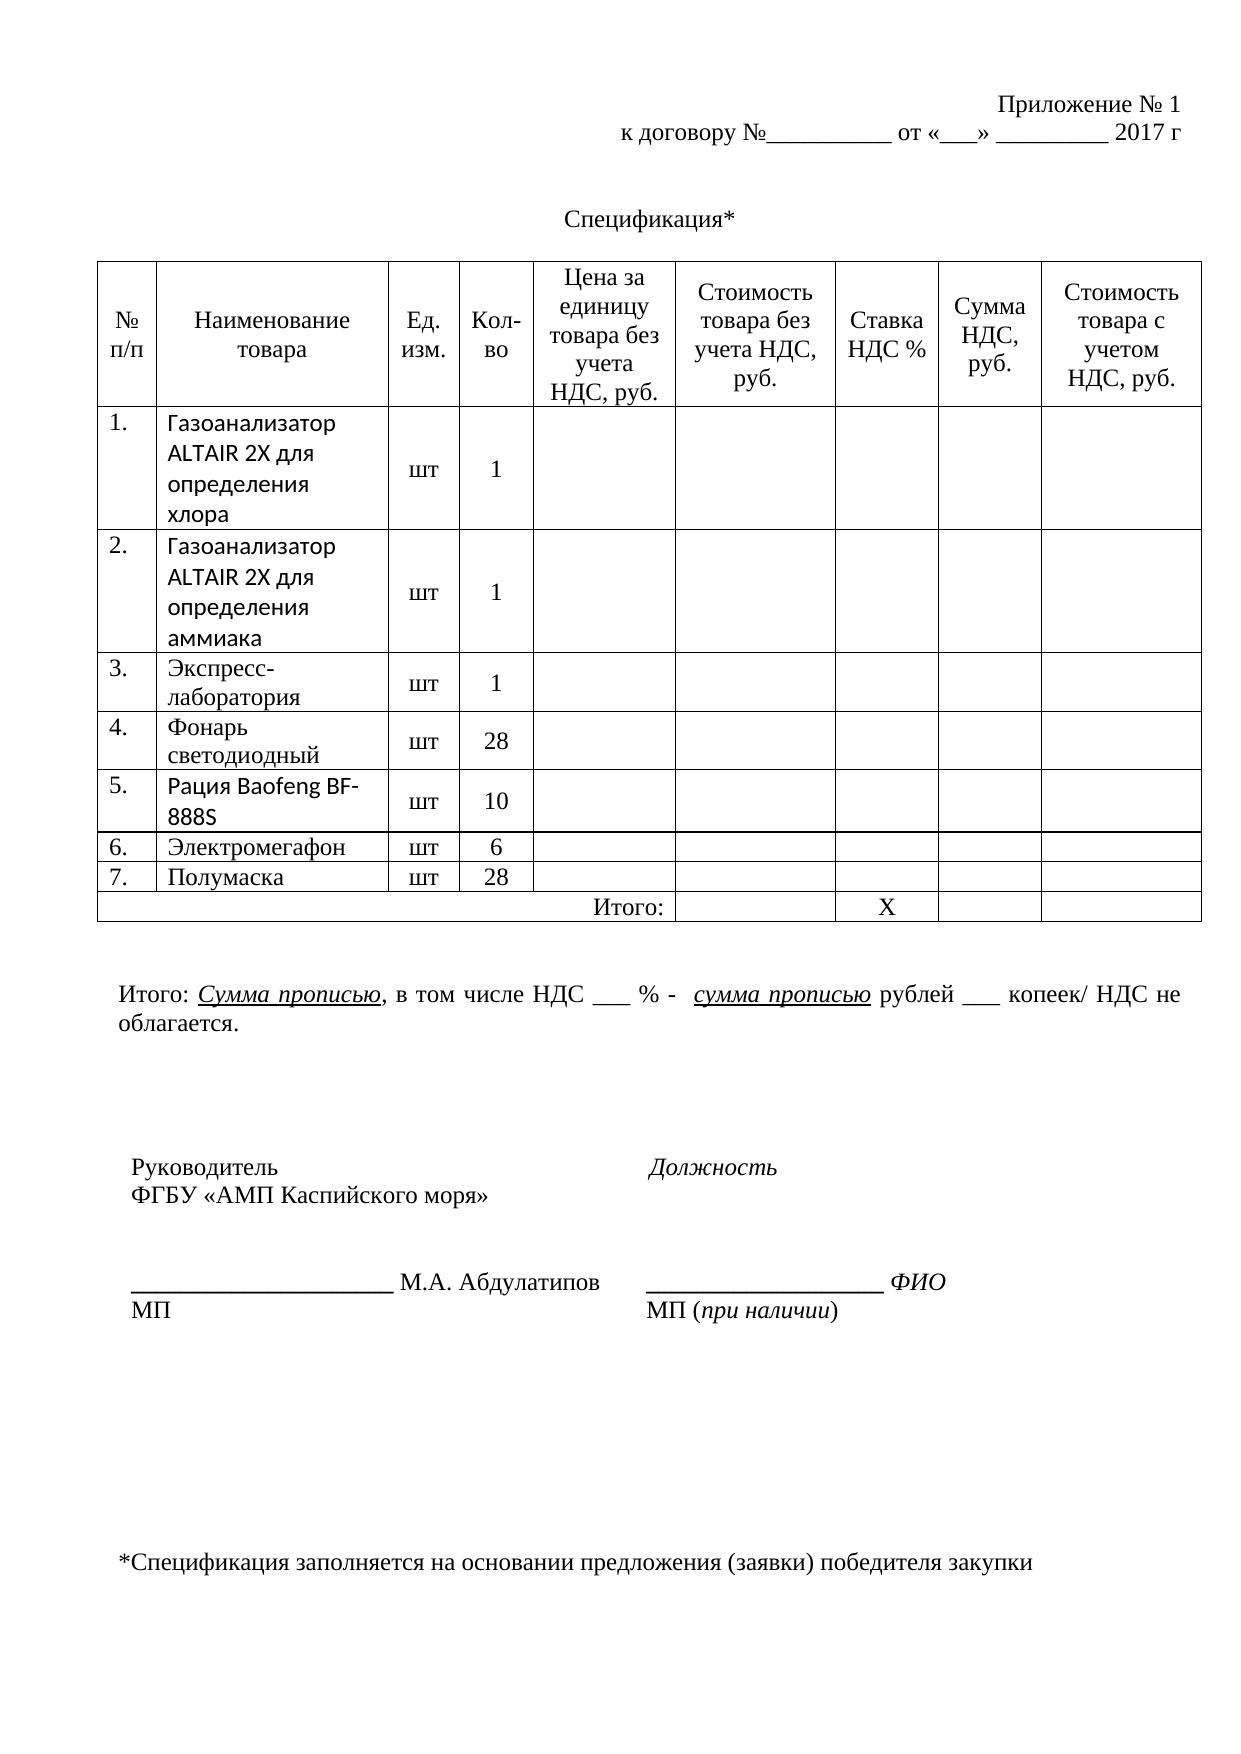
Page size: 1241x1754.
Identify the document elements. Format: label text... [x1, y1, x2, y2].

table_cell [939, 530, 1041, 652]
table_cell [676, 862, 835, 891]
table_cell 1 [460, 407, 533, 529]
table_cell [534, 833, 675, 861]
table_cell [534, 862, 675, 891]
text *Спецификация заполняется на основании предложения (заявки) победителя закупки [118, 1547, 1181, 1576]
table_cell [676, 653, 835, 711]
table_cell [534, 407, 675, 529]
table_cell [939, 653, 1041, 711]
table_cell 28 [460, 712, 533, 769]
table_cell Фонарь светодиодный [157, 712, 388, 769]
text Приложение № 1 [279, 89, 1181, 117]
table_cell [1042, 770, 1201, 831]
table_cell 7. [98, 862, 156, 891]
table_cell 28 [460, 862, 533, 891]
table_header Ед. изм. [389, 262, 459, 406]
table_cell шт [389, 833, 459, 861]
table_cell 3. [98, 653, 156, 711]
table_cell шт [389, 770, 459, 831]
table_cell Экспресс-лаборатория [157, 653, 388, 711]
table_cell [676, 530, 835, 652]
table_cell [939, 862, 1041, 891]
table_cell [1042, 530, 1201, 652]
table_cell [836, 862, 938, 891]
table_cell [1042, 712, 1201, 769]
table_cell шт [389, 712, 459, 769]
table_cell Полумаска [157, 862, 388, 891]
table_header Кол-во [460, 262, 533, 406]
table_header Должность ___________________ ФИО МП (при наличии) [635, 1152, 1180, 1353]
table_cell [534, 653, 675, 711]
text к договору №__________ от «___» _________ 2017 г [279, 117, 1181, 146]
table_cell [939, 407, 1041, 529]
table_cell 1. [98, 407, 156, 529]
table_cell 6 [460, 833, 533, 861]
table_cell [1042, 653, 1201, 711]
table_cell [676, 407, 835, 529]
table_cell шт [389, 653, 459, 711]
table_cell [676, 833, 835, 861]
table_cell [939, 712, 1041, 769]
table_cell 6. [98, 833, 156, 861]
table_cell Х [836, 892, 938, 921]
table_header Стоимость товара без учета НДС, руб. [676, 262, 835, 406]
table_header Наименование товара [157, 262, 388, 406]
table_cell [676, 892, 835, 921]
table_header № п/п [98, 262, 156, 406]
text Итого: Сумма прописью, в том числе НДС ___ % - сумма прописью рублей ___ копеек/ НДС не облагается. [118, 979, 1181, 1037]
table_header Руководитель ФГБУ «АМП Каспийского моря» _____________________ М.А. Абдулатипов МП [120, 1152, 635, 1353]
table_cell 2. [98, 530, 156, 652]
table_cell [534, 770, 675, 831]
table_cell [836, 653, 938, 711]
table_cell [676, 770, 835, 831]
table_cell [939, 833, 1041, 861]
table_cell 5. [98, 770, 156, 831]
table_cell [1042, 862, 1201, 891]
table_cell [534, 712, 675, 769]
table_header Цена за единицу товара без учета НДС, руб. [534, 262, 675, 406]
table_cell [1042, 892, 1201, 921]
table_header Стоимость товара с учетом НДС, руб. [1042, 262, 1201, 406]
table_cell 1 [460, 653, 533, 711]
table_cell [1042, 407, 1201, 529]
table_cell [676, 712, 835, 769]
table_cell [939, 892, 1041, 921]
table_cell [1042, 833, 1201, 861]
table_cell [939, 770, 1041, 831]
table_cell шт [389, 862, 459, 891]
table_header Ставка НДС % [836, 262, 938, 406]
table_cell Газоанализатор ALTAIR 2X для определения аммиака [157, 530, 388, 652]
table_cell шт [389, 407, 459, 529]
text Спецификация* [118, 204, 1181, 232]
table_cell [534, 530, 675, 652]
table_cell 4. [98, 712, 156, 769]
table_cell шт [389, 530, 459, 652]
table_cell 10 [460, 770, 533, 831]
table_cell Итого: [98, 892, 675, 921]
table_cell [836, 770, 938, 831]
table_cell [836, 407, 938, 529]
table_cell Рация Baofeng BF-888S [157, 770, 388, 831]
table_cell [836, 833, 938, 861]
table_cell [836, 530, 938, 652]
table_cell Электромегафон [157, 833, 388, 861]
table_cell [836, 712, 938, 769]
table_header Сумма НДС, руб. [939, 262, 1041, 406]
table_cell 1 [460, 530, 533, 652]
table_cell Газоанализатор ALTAIR 2X для определения хлора [157, 407, 388, 529]
